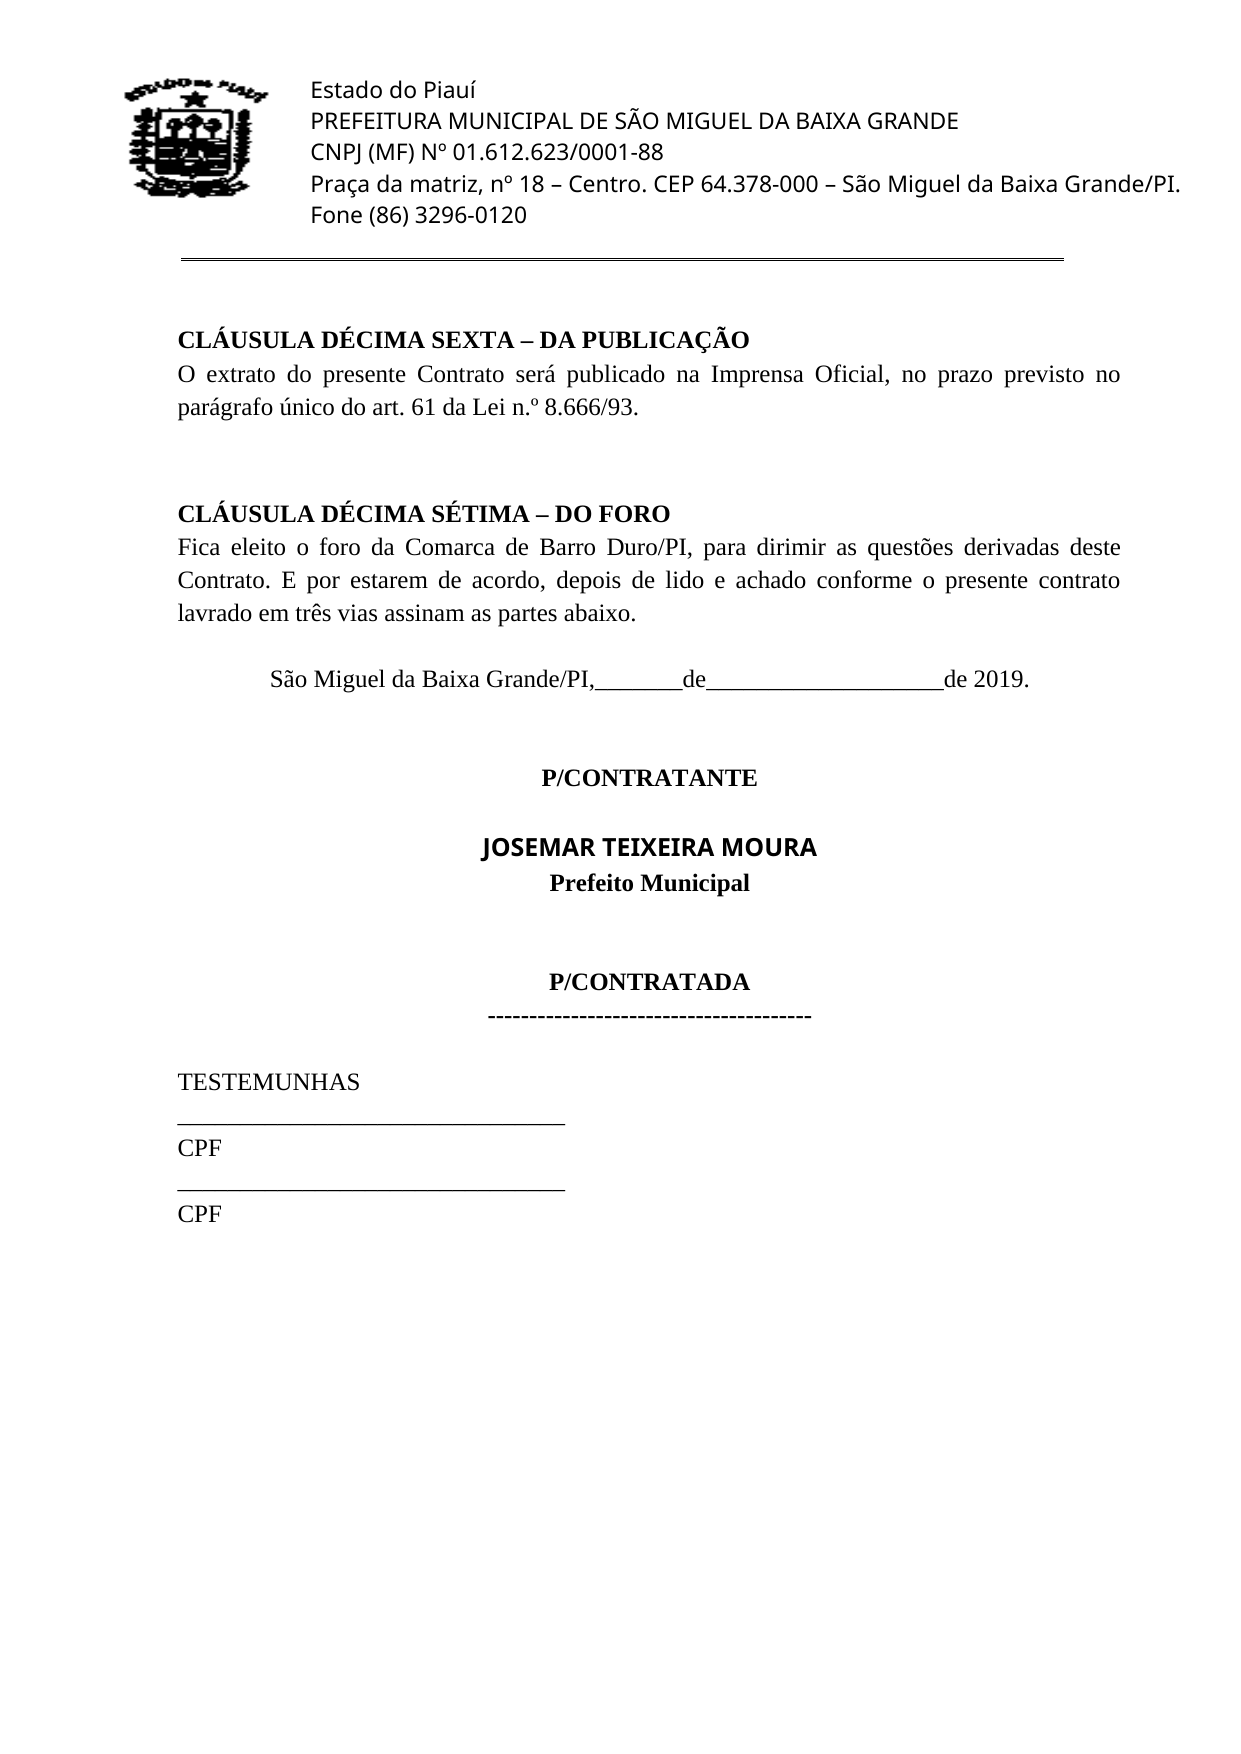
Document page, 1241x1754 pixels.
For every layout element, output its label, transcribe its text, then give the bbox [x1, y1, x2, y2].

text --------------------------------------- [177, 1001, 1122, 1029]
text CLÁUSULA DÉCIMA SÉTIMA – DO FORO [177, 499, 1122, 528]
text Prefeito Municipal [177, 868, 1122, 897]
picture [84, 59, 300, 207]
text CPF [177, 1199, 1122, 1227]
text CLÁUSULA DÉCIMA SEXTA – DA PUBLICAÇÃO [177, 326, 1122, 354]
text O extrato do presente Contrato será publicado na Imprensa Oficial, no prazo previsto no parágrafo único do art. 61 da Lei n.º 8.666/93. [177, 359, 1122, 420]
text Fica eleito o foro da Comarca de Barro Duro/PI, para dirimir as questões derivadas deste Contrato. E por estarem de acordo, depois de lido e achado conforme o presente contrato lavrado em três vias assinam as partes abaixo. [177, 532, 1122, 627]
text CPF [177, 1133, 1122, 1161]
text _______________________________ [177, 1099, 1122, 1128]
text P/CONTRATANTE [177, 763, 1122, 792]
text _______________________________ [177, 1166, 1122, 1194]
text P/CONTRATADA [177, 967, 1122, 996]
text JOSEMAR TEIXEIRA MOURA [177, 829, 1122, 863]
text São Miguel da Baixa Grande/PI,_______de___________________de 2019. [177, 664, 1122, 693]
text TESTEMUNHAS [177, 1067, 1122, 1095]
